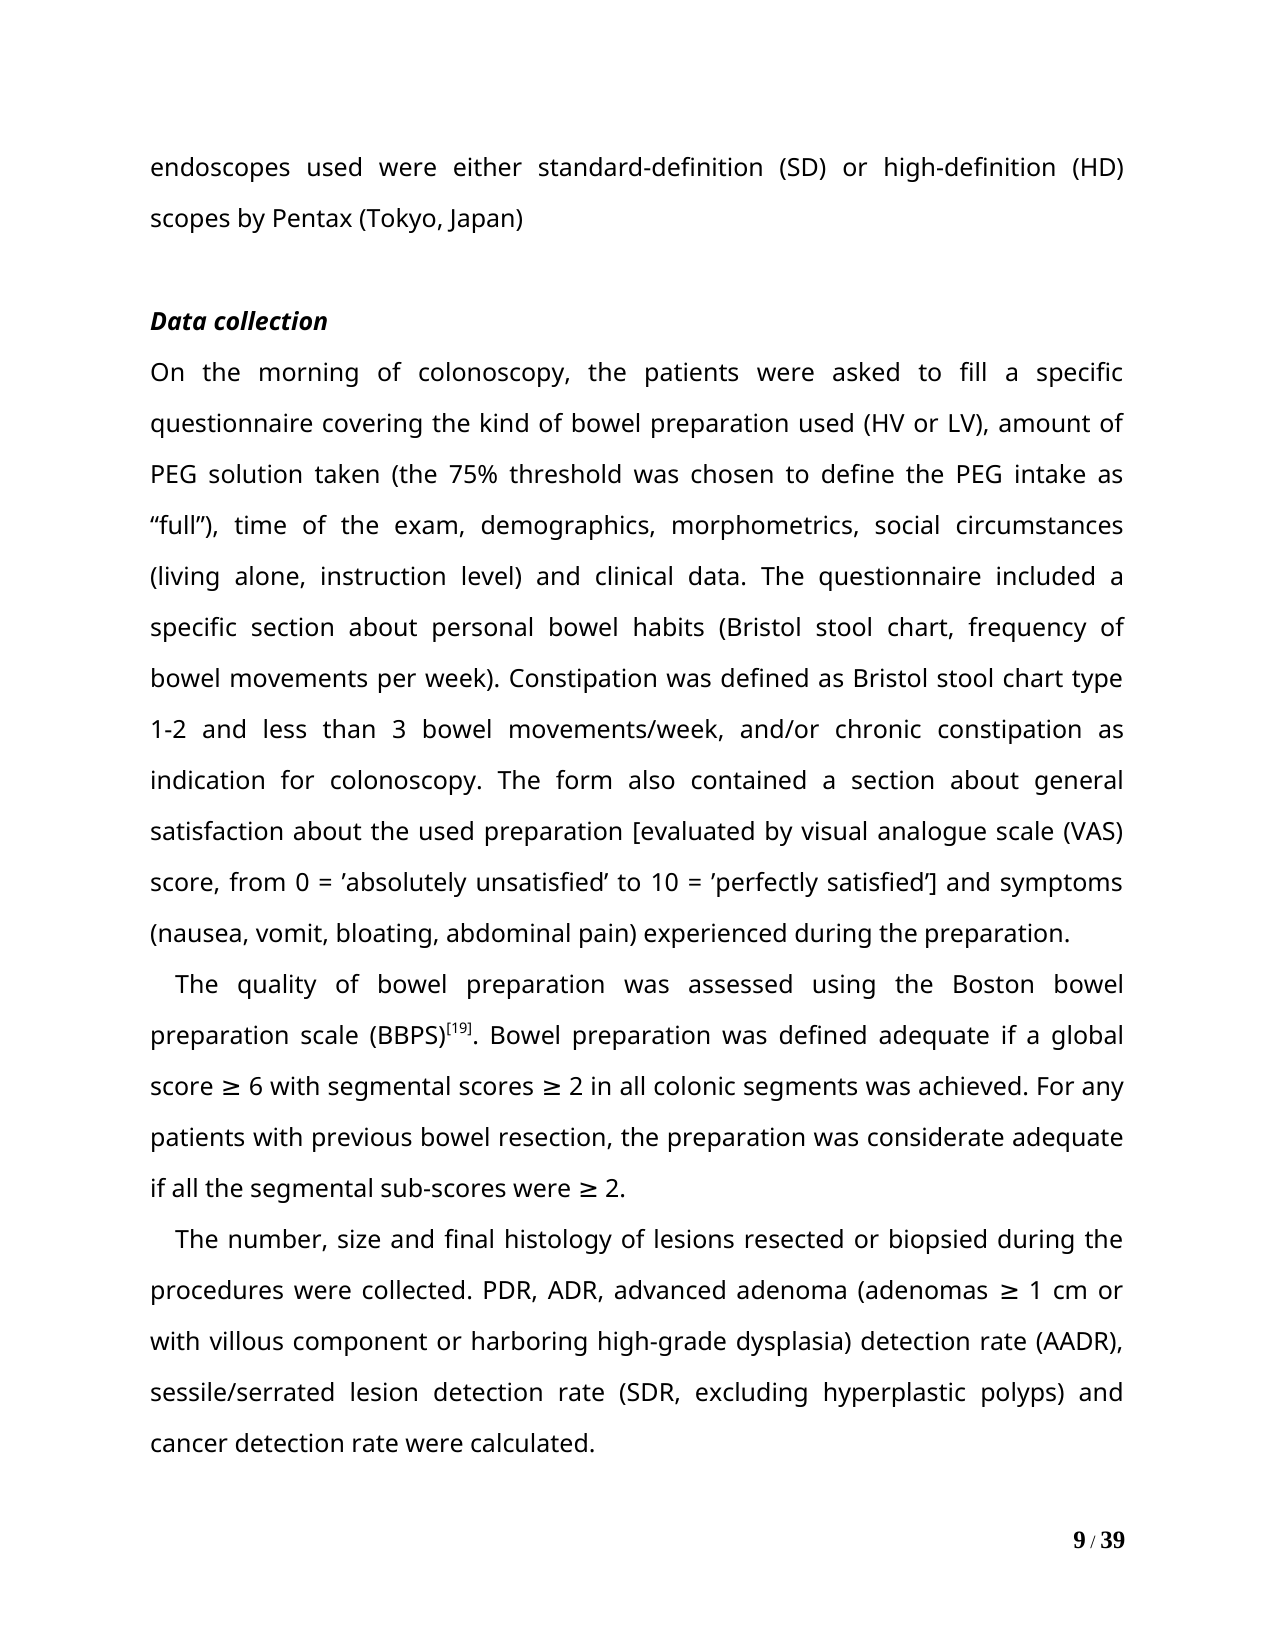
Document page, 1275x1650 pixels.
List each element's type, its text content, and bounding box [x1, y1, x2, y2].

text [150, 150, 1125, 235]
text The number, size and final histology of lesions resected or biopsied during the procedures were collected. PDR, ADR, advanced adenoma (adenomas ≥ 1 cm or with villous component or harboring high-grade dysplasia) detection rate (AADR), sessile/serrated lesion detection rate (SDR, excluding hyperplastic polyps) and cancer detection rate were calculated. [150, 1222, 1125, 1460]
text Data collection [150, 303, 1125, 337]
text On the morning of colonoscopy, the patients were asked to fill a specific questionnaire covering the kind of bowel preparation used (HV or LV), amount of PEG solution taken (the 75% threshold was chosen to define the PEG intake as “full”), time of the exam, demographics, morphometrics, social circumstances (living alone, instruction level) and clinical data. The questionnaire included a specific section about personal bowel habits (Bristol stool chart, frequency of bowel movements per week). Constipation was defined as Bristol stool chart type 1-2 and less than 3 bowel movements/week, and/or chronic constipation as indication for colonoscopy. The form also contained a section about general satisfaction about the used preparation [evaluated by visual analogue scale (VAS) score, from 0 = ’absolutely unsatisfied’ to 10 = ’perfectly satisfied’] and symptoms (nausea, vomit, bloating, abdominal pain) experienced during the preparation. [150, 354, 1125, 950]
text The quality of bowel preparation was assessed using the Boston bowel preparation scale (BBPS)[19]. Bowel preparation was defined adequate if a global score ≥ 6 with segmental scores ≥ 2 in all colonic segments was achieved. For any patients with previous bowel resection, the preparation was considerate adequate if all the segmental sub-scores were ≥ 2. [150, 967, 1125, 1205]
